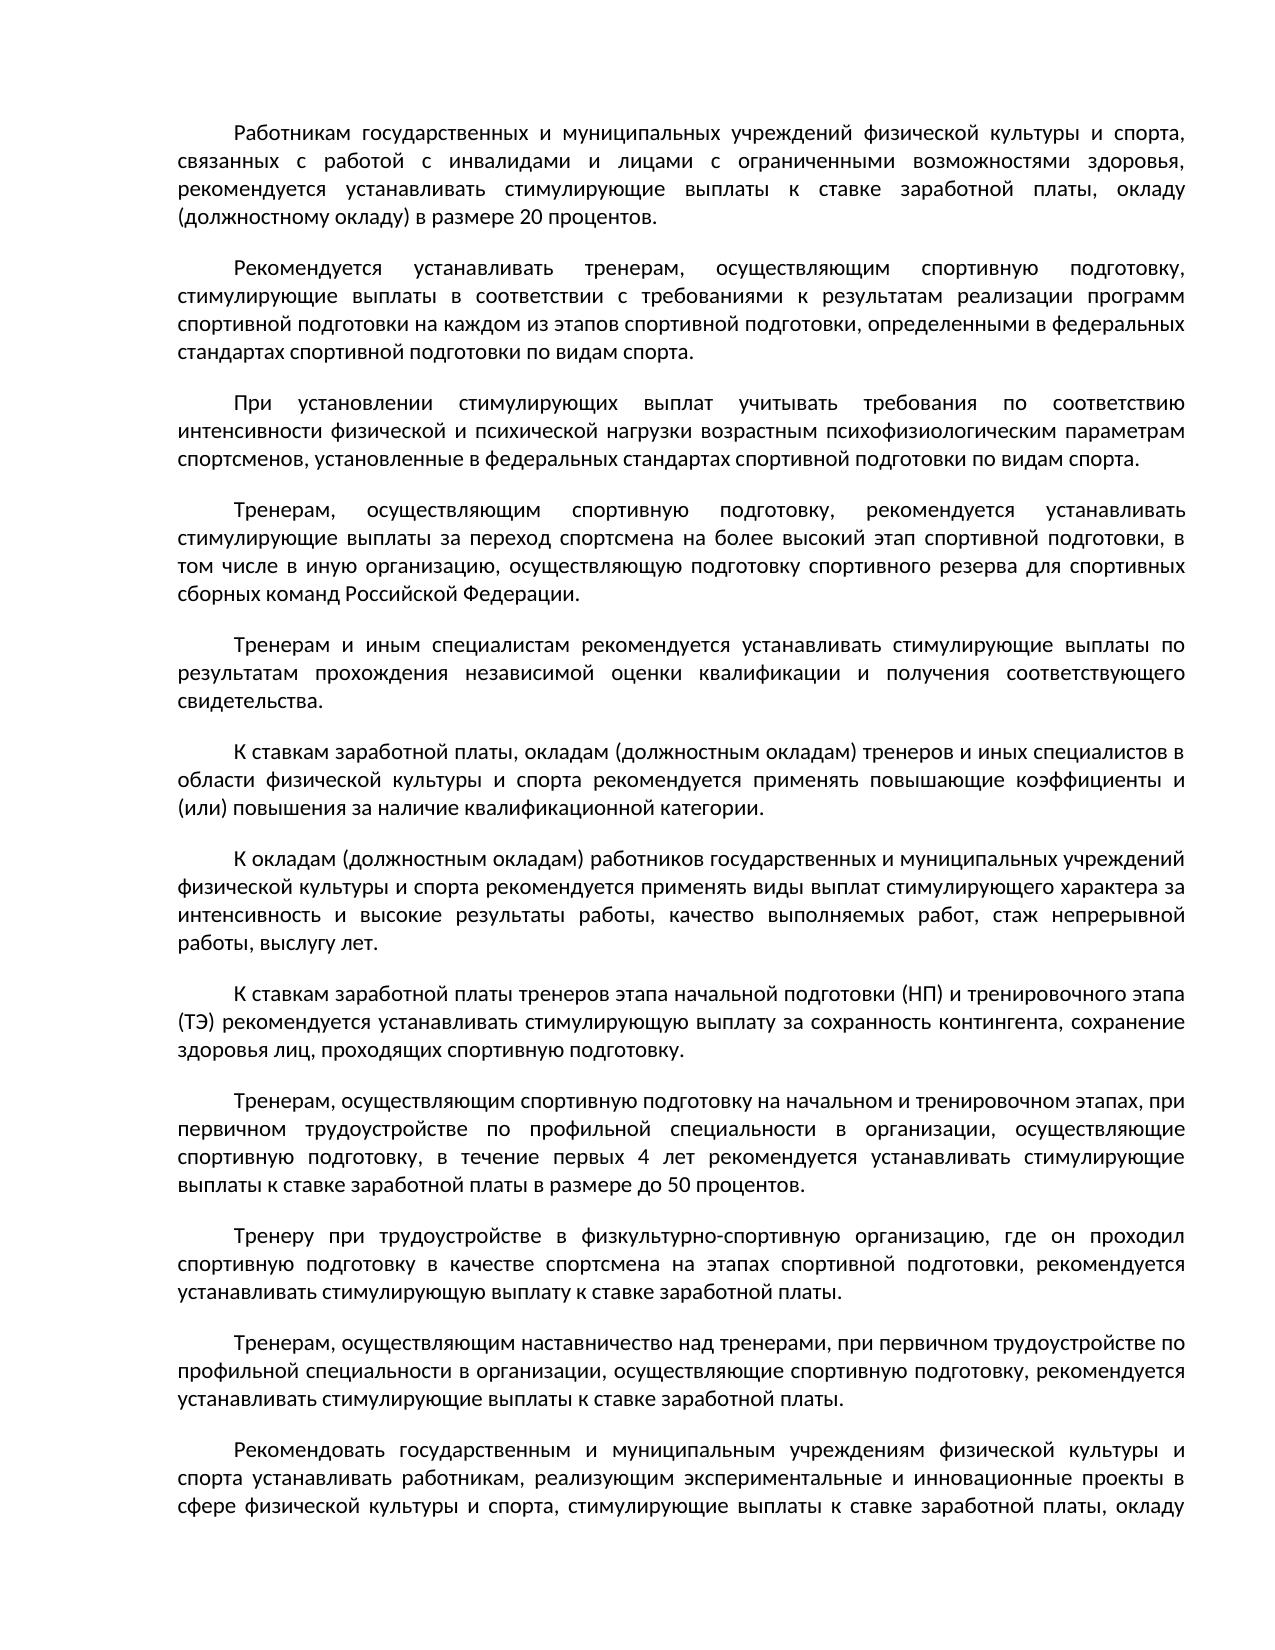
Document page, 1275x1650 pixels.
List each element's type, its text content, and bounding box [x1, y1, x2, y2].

text Тренерам и иным специалистам рекомендуется устанавливать стимулирующие выплаты по результатам прохождения независимой оценки квалификации и получения соответствующего свидетельства. [177, 630, 1186, 714]
text К ставкам заработной платы, окладам (должностным окладам) тренеров и иных специалистов в области физической культуры и спорта рекомендуется применять повышающие коэффициенты и (или) повышения за наличие квалификационной категории. [177, 737, 1186, 821]
text Тренеру при трудоустройстве в физкультурно-спортивную организацию, где он проходил спортивную подготовку в качестве спортсмена на этапах спортивной подготовки, рекомендуется устанавливать стимулирующую выплату к ставке заработной платы. [177, 1221, 1186, 1305]
text Тренерам, осуществляющим спортивную подготовку, рекомендуется устанавливать стимулирующие выплаты за переход спортсмена на более высокий этап спортивной подготовки, в том числе в иную организацию, осуществляющую подготовку спортивного резерва для спортивных сборных команд Российской Федерации. [177, 495, 1186, 607]
text К окладам (должностным окладам) работников государственных и муниципальных учреждений физической культуры и спорта рекомендуется применять виды выплат стимулирующего характера за интенсивность и высокие результаты работы, качество выполняемых работ, стаж непрерывной работы, выслугу лет. [177, 844, 1186, 956]
text Рекомендуется устанавливать тренерам, осуществляющим спортивную подготовку, стимулирующие выплаты в соответствии с требованиями к результатам реализации программ спортивной подготовки на каждом из этапов спортивной подготовки, определенными в федеральных стандартах спортивной подготовки по видам спорта. [177, 253, 1186, 365]
text Тренерам, осуществляющим спортивную подготовку на начальном и тренировочном этапах, при первичном трудоустройстве по профильной специальности в организации, осуществляющие спортивную подготовку, в течение первых 4 лет рекомендуется устанавливать стимулирующие выплаты к ставке заработной платы в размере до 50 процентов. [177, 1086, 1186, 1198]
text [177, 1435, 1186, 1519]
text Работникам государственных и муниципальных учреждений физической культуры и спорта, связанных с работой с инвалидами и лицами с ограниченными возможностями здоровья, рекомендуется устанавливать стимулирующие выплаты к ставке заработной платы, окладу (должностному окладу) в размере 20 процентов. [177, 118, 1186, 230]
text К ставкам заработной платы тренеров этапа начальной подготовки (НП) и тренировочного этапа (ТЭ) рекомендуется устанавливать стимулирующую выплату за сохранность контингента, сохранение здоровья лиц, проходящих спортивную подготовку. [177, 979, 1186, 1063]
text При установлении стимулирующих выплат учитывать требования по соответствию интенсивности физической и психической нагрузки возрастным психофизиологическим параметрам спортсменов, установленные в федеральных стандартах спортивной подготовки по видам спорта. [177, 388, 1186, 472]
text Тренерам, осуществляющим наставничество над тренерами, при первичном трудоустройстве по профильной специальности в организации, осуществляющие спортивную подготовку, рекомендуется устанавливать стимулирующие выплаты к ставке заработной платы. [177, 1328, 1186, 1412]
